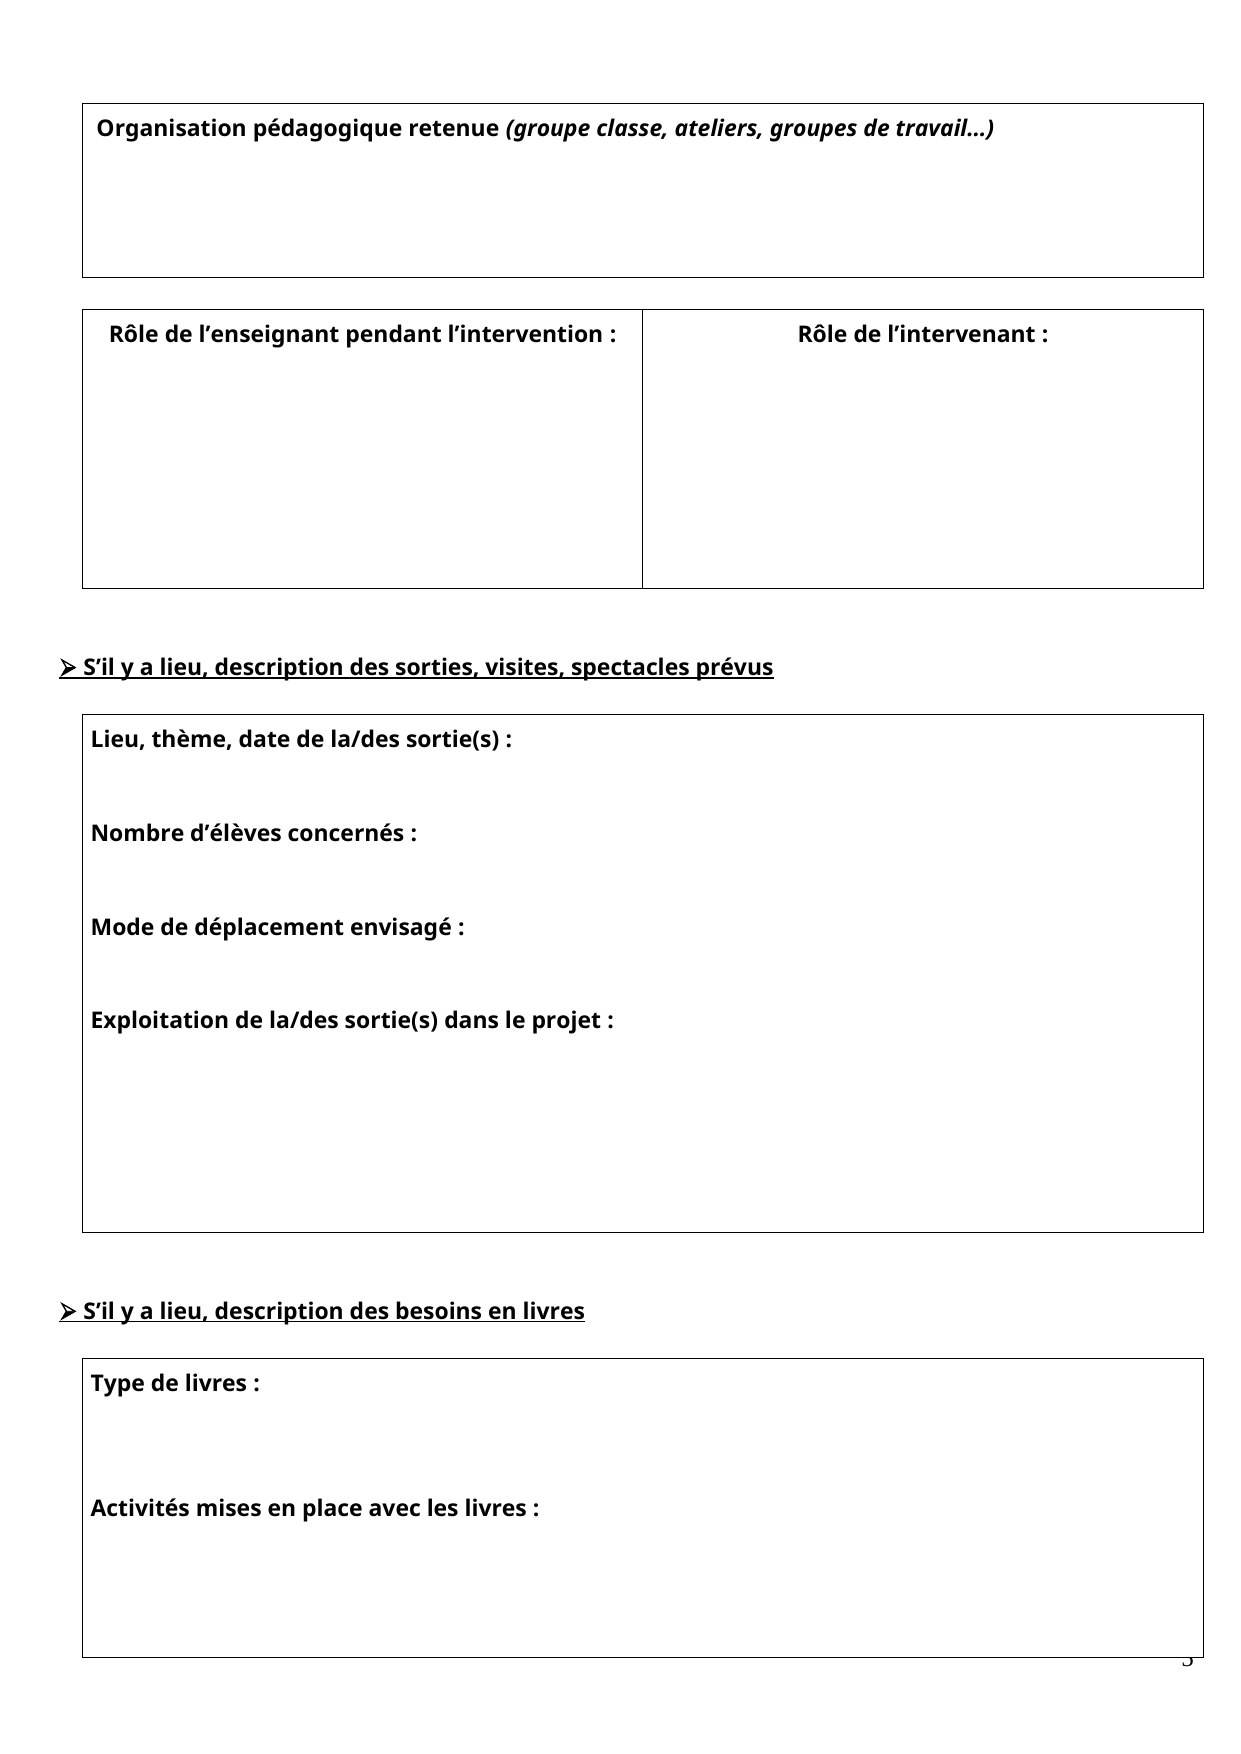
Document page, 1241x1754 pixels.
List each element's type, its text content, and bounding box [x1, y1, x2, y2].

text S’il y a lieu, description des sorties, visites, spectacles prévus [59, 651, 1181, 683]
text S’il y a lieu, description des besoins en livres [59, 1295, 1181, 1326]
table_header Rôle de l’enseignant pendant l’intervention : [83, 310, 642, 588]
table_header Rôle de l’intervenant : [643, 310, 1203, 588]
table_cell Organisation pédagogique retenue (groupe classe, ateliers, groupes de travail…) [83, 104, 1203, 277]
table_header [83, 1359, 1203, 1657]
table_header Lieu, thème, date de la/des sortie(s) : Nombre d’élèves concernés : Mode de déplacement envisagé : Exploitation de la/des sortie(s) dans le projet : [83, 715, 1203, 1232]
